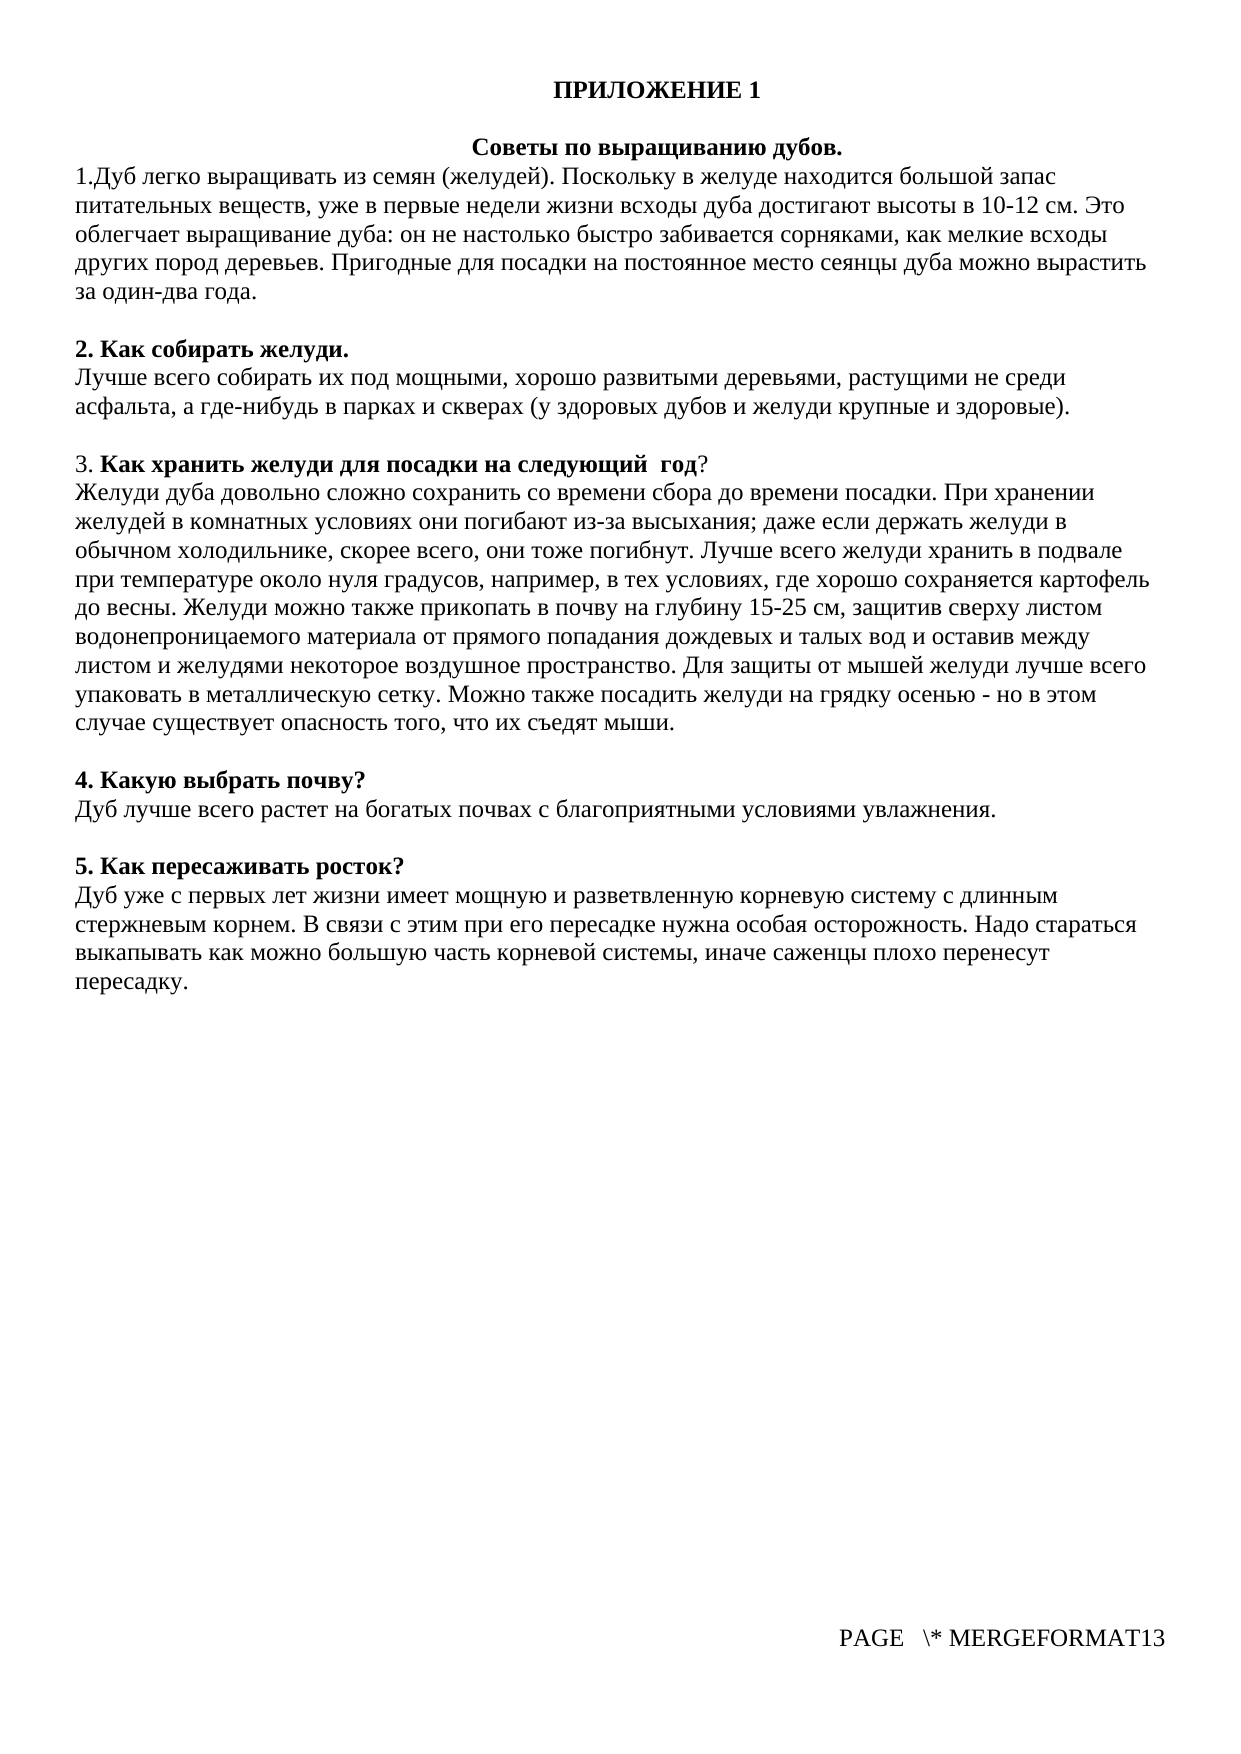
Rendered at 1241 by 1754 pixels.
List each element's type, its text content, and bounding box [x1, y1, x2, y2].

text 4. Какую выбрать почву? [75, 765, 1165, 794]
text 2. Как собирать желуди. [75, 305, 1165, 362]
text Советы по выращиванию дубов. [149, 132, 1165, 161]
text Лучше всего собирать их под мощными, хорошо развитыми деревьями, растущими не среди асфальта, а где-нибудь в парках и скверах (у здоровых дубов и желуди крупные и здоровые). [75, 362, 1165, 449]
text 1.Дуб легко выращивать из семян (желудей). Поскольку в желуде находится большой запас питательных веществ, уже в первые недели жизни всходы дуба достигают высоты в 10-12 см. Это облегчает выращивание дуба: он не настолько быстро забивается сорняками, как мелкие всходы других пород деревьев. Пригодные для посадки на постоянное место сеянцы дуба можно вырастить за один-два года. [75, 161, 1165, 305]
text Желуди дуба довольно сложно сохранить со времени сбора до времени посадки. При хранении желудей в комнатных условиях они погибают из-за высыхания; даже если держать желуди в обычном холодильнике, скорее всего, они тоже погибнут. Лучше всего желуди хранить в подвале при температуре около нуля градусов, например, в тех условиях, где хорошо сохраняется картофель до весны. Желуди можно также прикопать в почву на глубину 15-25 см, защитив сверху листом водонепроницаемого материала от прямого попадания дождевых и талых вод и оставив между листом и желудями некоторое воздушное пространство. Для защиты от мышей желуди лучше всего упаковать в металлическую сетку. Можно также посадить желуди на грядку осенью - но в этом случае существует опасность того, что их съедят мыши. [75, 477, 1165, 736]
text Дуб уже с первых лет жизни имеет мощную и разветвленную корневую систему с длинным стержневым корнем. В связи с этим при его пересадке нужна особая осторожность. Надо стараться выкапывать как можно большую часть корневой системы, иначе саженцы плохо перенесут пересадку. [75, 880, 1165, 995]
text 5. Как пересаживать росток? [75, 851, 1165, 880]
text Приложение 1 [149, 75, 1165, 104]
text Дуб лучше всего растет на богатых почвах с благоприятными условиями увлажнения. [75, 794, 1165, 822]
text 3. Как хранить желуди для посадки на следующий год? [75, 449, 1165, 477]
